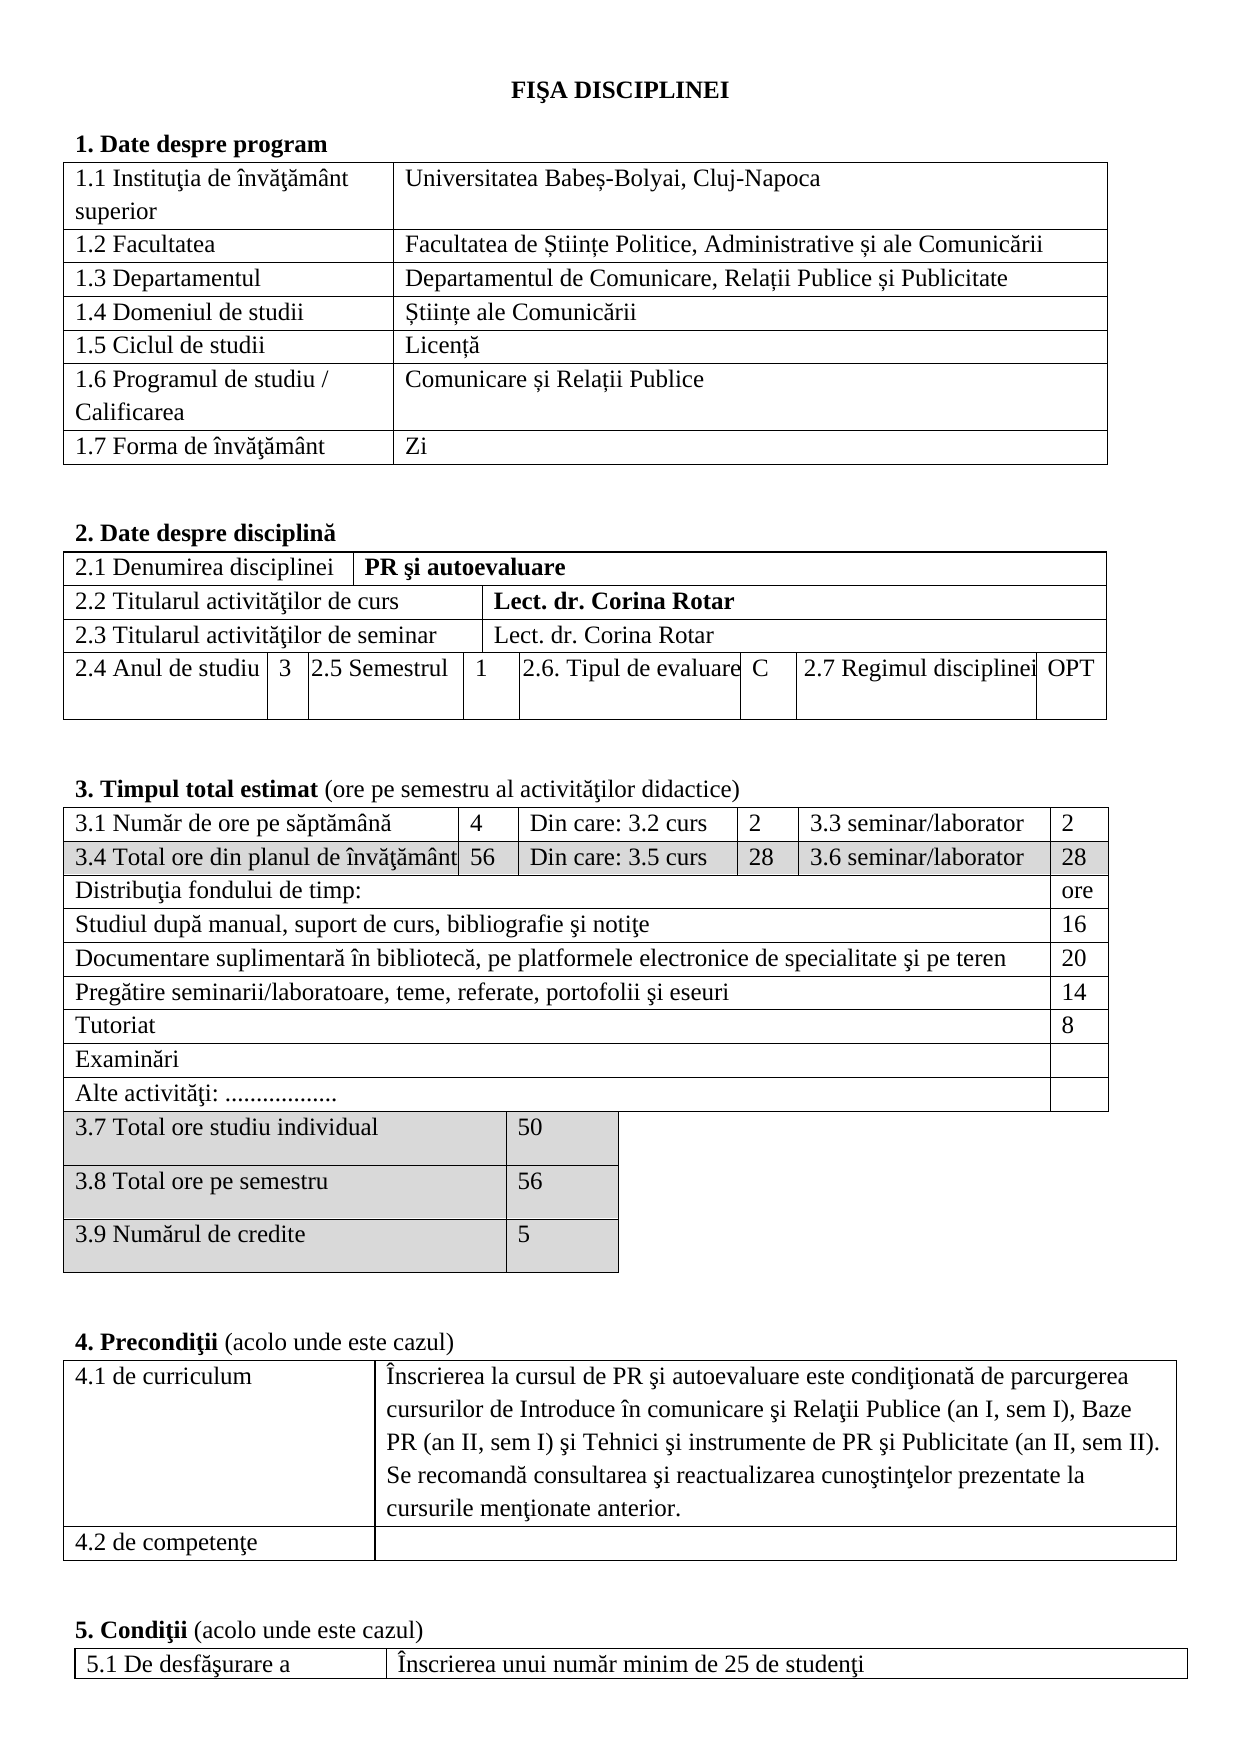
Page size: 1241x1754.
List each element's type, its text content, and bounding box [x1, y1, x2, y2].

table_cell Departamentul de Comunicare, Relații Publice și Publicitate [394, 263, 1107, 296]
table_cell 1.2 Facultatea [64, 230, 393, 262]
table_cell 28 [1051, 842, 1108, 874]
table_cell 2.6. Tipul de evaluare [520, 653, 740, 719]
text 2. Date despre disciplină [75, 518, 1165, 547]
text 4. Precondiţii (acolo unde este cazul) [75, 1327, 1165, 1356]
table_cell 1.7 Forma de învăţământ [64, 431, 393, 463]
table_cell Tutoriat [64, 1010, 1050, 1043]
table_header 4.1 de curriculum [64, 1361, 374, 1526]
text fişa disciplinei [75, 75, 1165, 104]
table_cell 2.4 Anul de studiu [64, 653, 267, 719]
table_cell 4.2 de competenţe [64, 1527, 374, 1560]
table_header 2 [738, 808, 798, 841]
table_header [387, 1649, 1187, 1678]
table_header 2.1 Denumirea disciplinei [64, 553, 353, 585]
table_header PR şi autoevaluare [354, 553, 1106, 585]
table_cell 8 [1051, 1010, 1108, 1043]
table_cell 3 [268, 653, 308, 719]
table_cell Distribuţia fondului de timp: [64, 876, 1050, 908]
table_header 4 [459, 808, 518, 841]
table_cell 2.5 Semestrul [309, 653, 463, 719]
table_header Înscrierea la cursul de PR şi autoevaluare este condiţionată de parcurgerea cursurilor de Introduce în comunicare şi Relaţii Publice (an I, sem I), Baze PR (an II, sem I) şi Tehnici şi instrumente de PR şi Publicitate (an II, sem II). Se recomandă consultarea şi reactualizarea cunoştinţelor prezentate la cursurile menţionate anterior. [376, 1361, 1176, 1526]
table_cell Pregătire seminarii/laboratoare, teme, referate, portofolii şi eseuri [64, 977, 1050, 1009]
table_header Universitatea Babeș-Bolyai, Cluj-Napoca [394, 163, 1107, 228]
table_cell ore [1051, 876, 1108, 908]
table_cell Alte activităţi: .................. [64, 1078, 1050, 1111]
table_cell 2.7 Regimul disciplinei [797, 653, 1036, 719]
table_cell [1051, 1044, 1108, 1077]
text 1. Date despre program [75, 129, 1165, 158]
table_cell 3.6 seminar/laborator [799, 842, 1050, 874]
text 5. Condiţii (acolo unde este cazul) [75, 1615, 1165, 1643]
table_cell 56 [459, 842, 518, 874]
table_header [76, 1649, 386, 1678]
table_cell Studiul după manual, suport de curs, bibliografie şi notiţe [64, 909, 1050, 942]
table_cell 28 [738, 842, 798, 874]
table_cell Facultatea de Științe Politice, Administrative și ale Comunicării [394, 230, 1107, 262]
table_cell 1.3 Departamentul [64, 263, 393, 296]
table_header 1.1 Instituţia de învăţământ superior [64, 163, 393, 228]
table_header 3.3 seminar/laborator [799, 808, 1050, 841]
table_cell 56 [507, 1166, 618, 1218]
table_header 2 [1051, 808, 1108, 841]
table_cell Lect. dr. Corina Rotar [483, 620, 1106, 652]
table_cell 1 [464, 653, 519, 719]
table_cell 20 [1051, 943, 1108, 976]
table_cell Lect. dr. Corina Rotar [483, 586, 1106, 619]
table_cell 2.3 Titularul activităţilor de seminar [64, 620, 482, 652]
table_cell 14 [1051, 977, 1108, 1009]
text 3. Timpul total estimat (ore pe semestru al activităţilor didactice) [75, 774, 1165, 803]
table_cell Licență [394, 331, 1107, 363]
table_cell Zi [394, 431, 1107, 463]
table_cell OPT [1037, 653, 1106, 719]
table_cell [376, 1527, 1176, 1560]
table_cell 3.4 Total ore din planul de învăţământ [64, 842, 458, 874]
table_cell Documentare suplimentară în bibliotecă, pe platformele electronice de specialitate şi pe teren [64, 943, 1050, 976]
table_cell 1.4 Domeniul de studii [64, 297, 393, 329]
table_cell Examinări [64, 1044, 1050, 1077]
table_cell 50 [507, 1112, 618, 1165]
table_cell 3.7 Total ore studiu individual [64, 1112, 506, 1165]
table_header Din care: 3.2 curs [519, 808, 737, 841]
table_cell 2.2 Titularul activităţilor de curs [64, 586, 482, 619]
table_cell [1051, 1078, 1108, 1111]
table_cell 1.5 Ciclul de studii [64, 331, 393, 363]
table_cell 3.9 Numărul de credite [64, 1220, 506, 1272]
table_cell Comunicare și Relații Publice [394, 364, 1107, 430]
table_cell Științe ale Comunicării [394, 297, 1107, 329]
table_cell 5 [507, 1220, 618, 1272]
table_cell 1.6 Programul de studiu / Calificarea [64, 364, 393, 430]
table_cell 3.8 Total ore pe semestru [64, 1166, 506, 1218]
table_cell 16 [1051, 909, 1108, 942]
table_cell Din care: 3.5 curs [519, 842, 737, 874]
table_cell C [741, 653, 796, 719]
table_header 3.1 Număr de ore pe săptămână [64, 808, 458, 841]
